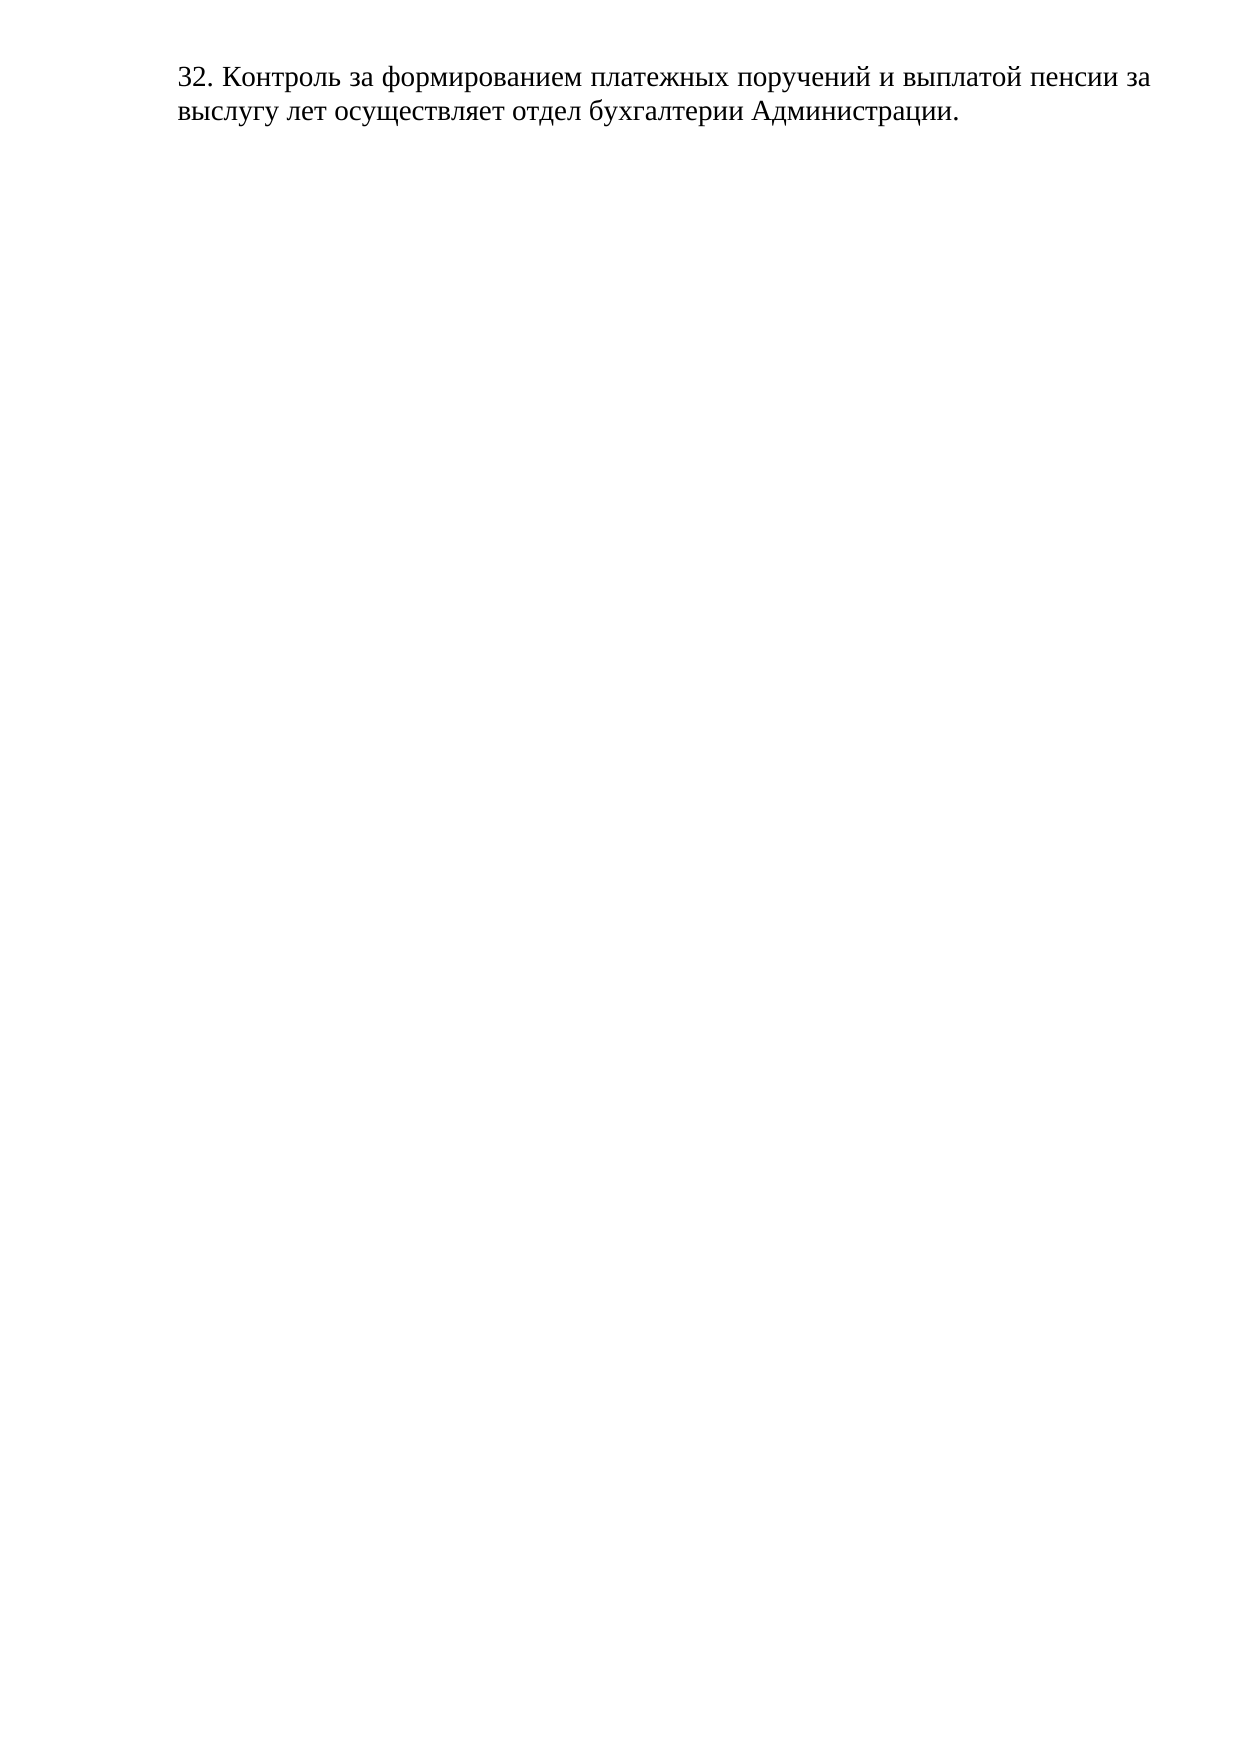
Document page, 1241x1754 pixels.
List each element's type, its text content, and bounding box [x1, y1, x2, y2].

text 32. Контроль за формированием платежных поручений и выплатой пенсии за выслугу лет осуществляет отдел бухгалтерии Администрации. [177, 59, 1152, 126]
